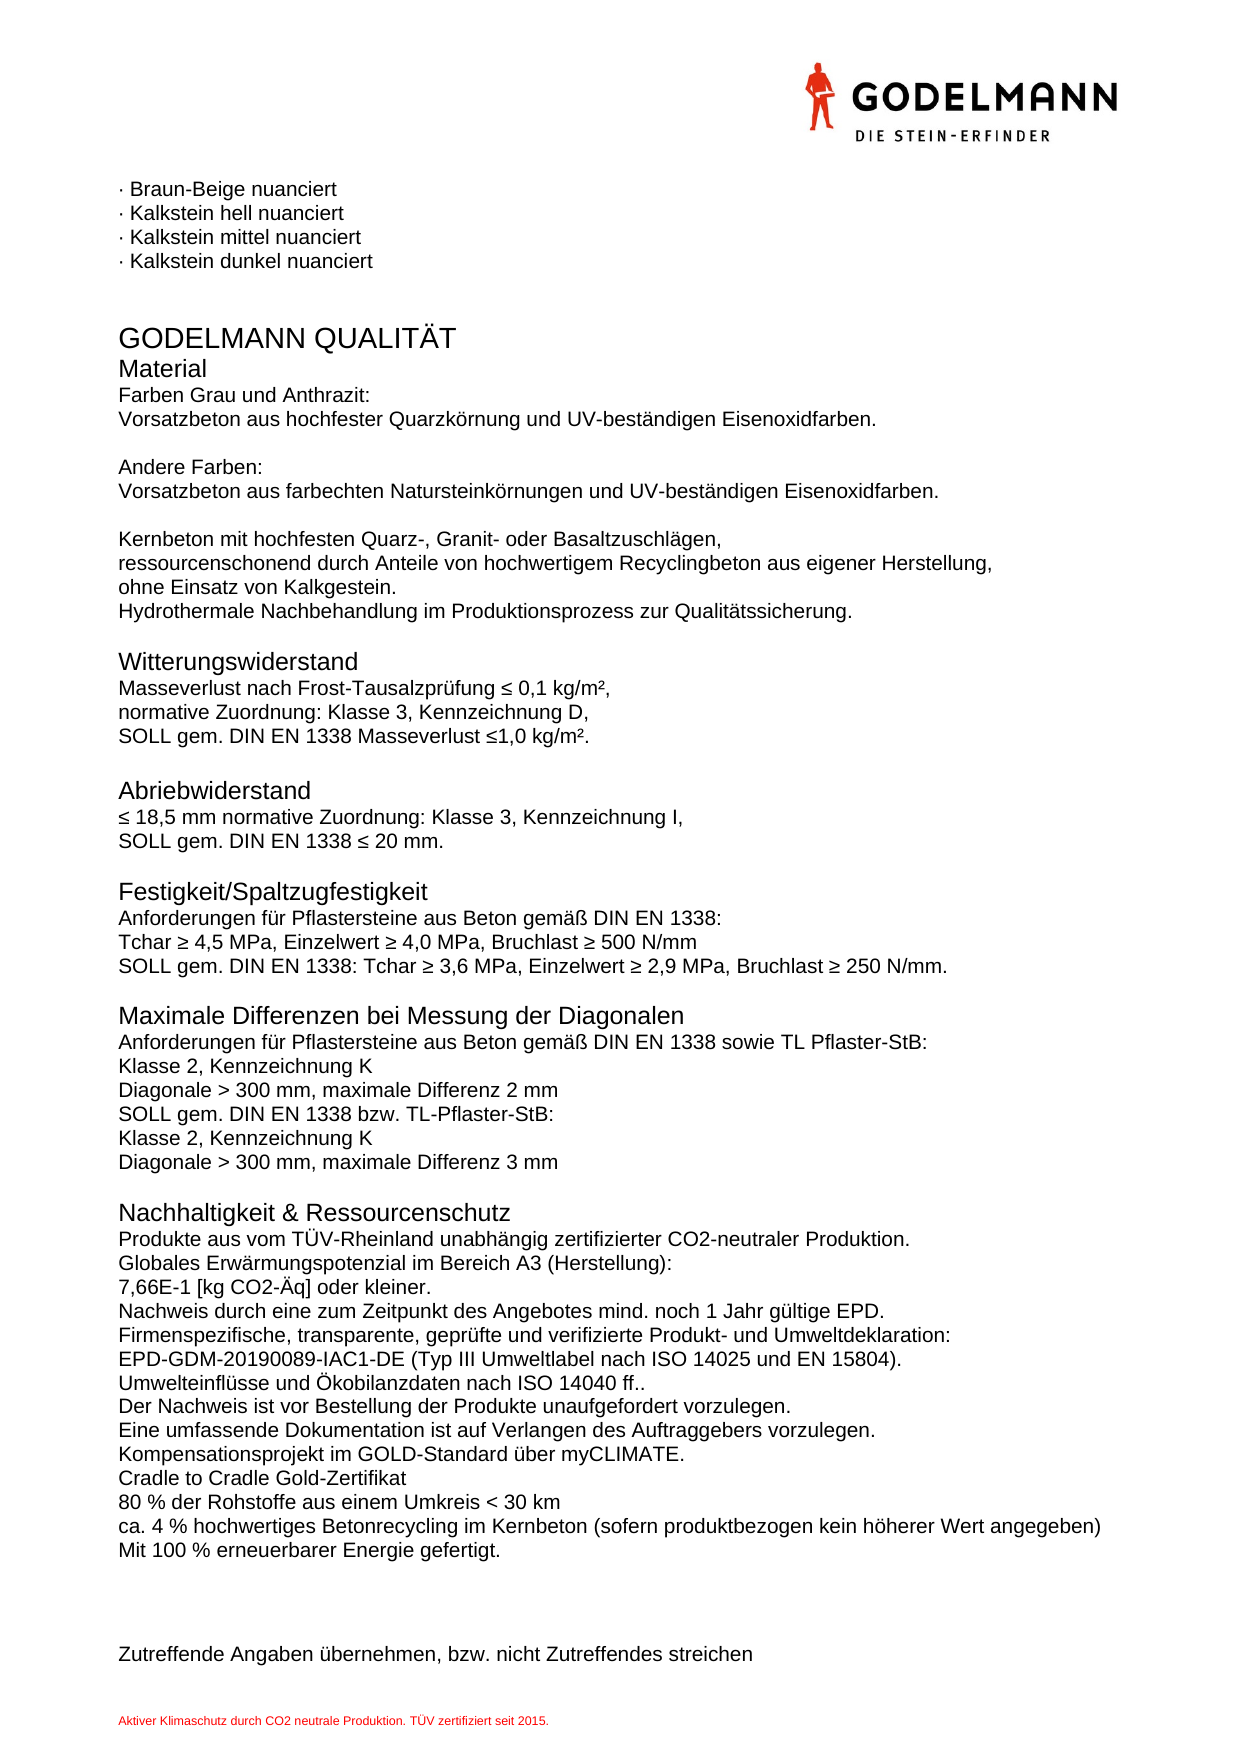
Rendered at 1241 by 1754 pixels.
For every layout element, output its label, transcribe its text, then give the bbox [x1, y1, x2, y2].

text 80 % der Rohstoffe aus einem Umkreis < 30 km [118, 1490, 1123, 1514]
text ca. 4 % hochwertiges Betonrecycling im Kernbeton (sofern produktbezogen kein höherer Wert angegeben) [118, 1514, 1123, 1538]
picture [800, 59, 1124, 148]
text Umwelteinflüsse und Ökobilanzdaten nach ISO 14040 ff.. [118, 1370, 1123, 1394]
text SOLL gem. DIN EN 1338 bzw. TL-Pflaster-StB: [118, 1102, 1123, 1126]
text Vorsatzbeton aus hochfester Quarzkörnung und UV-beständigen Eisenoxidfarben. [118, 407, 1123, 431]
text Firmenspezifische, transparente, geprüfte und verifizierte Produkt- und Umweltdeklaration: [118, 1322, 1123, 1346]
text Diagonale > 300 mm, maximale Differenz 3 mm [118, 1150, 1123, 1174]
text ∙ Kalkstein mittel nuanciert [118, 225, 1123, 249]
text EPD-GDM-20190089-IAC1-DE (Typ III Umweltlabel nach ISO 14025 und EN 15804). [118, 1346, 1123, 1370]
subtitle Nachhaltigkeit & Ressourcenschutz [118, 1198, 1123, 1227]
text ressourcenschonend durch Anteile von hochwertigem Recyclingbeton aus eigener Herstellung, [118, 551, 1123, 575]
text Andere Farben: [118, 455, 1123, 479]
text Mit 100 % erneuerbarer Energie gefertigt. [118, 1538, 1123, 1562]
text 7,66E-1 [kg CO2-Äq] oder kleiner. [118, 1274, 1123, 1298]
text Klasse 2, Kennzeichnung K [118, 1054, 1123, 1078]
text SOLL gem. DIN EN 1338: Tchar ≥ 3,6 MPa, Einzelwert ≥ 2,9 MPa, Bruchlast ≥ 250 N/mm. [118, 953, 1123, 977]
text Kompensationsprojekt im GOLD-Standard über myCLIMATE. [118, 1442, 1123, 1466]
subtitle Abriebwiderstand [118, 776, 1123, 805]
subtitle Maximale Differenzen bei Messung der Diagonalen [118, 1001, 1123, 1030]
text ∙ Braun-Beige nuanciert [118, 177, 1123, 201]
subtitle Witterungswiderstand [118, 647, 1123, 676]
text ∙ Kalkstein dunkel nuanciert [118, 249, 1123, 273]
text Klasse 2, Kennzeichnung K [118, 1126, 1123, 1150]
text Anforderungen für Pflastersteine aus Beton gemäß DIN EN 1338 sowie TL Pflaster-StB: [118, 1030, 1123, 1054]
text ≤ 18,5 mm normative Zuordnung: Klasse 3, Kennzeichnung I, [118, 805, 1123, 829]
text Cradle to Cradle Gold-Zertifikat [118, 1466, 1123, 1490]
subtitle GODELMANN QUALITÄT [118, 321, 1123, 354]
text Kernbeton mit hochfesten Quarz-, Granit- oder Basaltzuschlägen, [118, 527, 1123, 551]
text Vorsatzbeton aus farbechten Natursteinkörnungen und UV-beständigen Eisenoxidfarben. [118, 479, 1123, 503]
text Masseverlust nach Frost-Tausalzprüfung ≤ 0,1 kg/m², [118, 676, 1123, 699]
text Nachweis durch eine zum Zeitpunkt des Angebotes mind. noch 1 Jahr gültige EPD. [118, 1298, 1123, 1322]
text normative Zuordnung: Klasse 3, Kennzeichnung D, [118, 699, 1123, 723]
text Hydrothermale Nachbehandlung im Produktionsprozess zur Qualitätssicherung. [118, 599, 1123, 623]
text SOLL gem. DIN EN 1338 Masseverlust ≤1,0 kg/m². [118, 723, 1123, 747]
subtitle Festigkeit/Spaltzugfestigkeit [118, 877, 1123, 906]
subtitle Material [118, 354, 1123, 383]
text ohne Einsatz von Kalkgestein. [118, 575, 1123, 599]
text Der Nachweis ist vor Bestellung der Produkte unaufgefordert vorzulegen. [118, 1394, 1123, 1418]
text ∙ Kalkstein hell nuanciert [118, 201, 1123, 225]
text Tchar ≥ 4,5 MPa, Einzelwert ≥ 4,0 MPa, Bruchlast ≥ 500 N/mm [118, 929, 1123, 953]
text Anforderungen für Pflastersteine aus Beton gemäß DIN EN 1338: [118, 906, 1123, 929]
text SOLL gem. DIN EN 1338 ≤ 20 mm. [118, 829, 1123, 853]
text Produkte aus vom TÜV-Rheinland unabhängig zertifizierter CO2-neutraler Produktion. [118, 1227, 1123, 1251]
text Diagonale > 300 mm, maximale Differenz 2 mm [118, 1078, 1123, 1102]
text Eine umfassende Dokumentation ist auf Verlangen des Auftraggebers vorzulegen. [118, 1418, 1123, 1442]
text Farben Grau und Anthrazit: [118, 383, 1123, 407]
text Globales Erwärmungspotenzial im Bereich A3 (Herstellung): [118, 1251, 1123, 1274]
